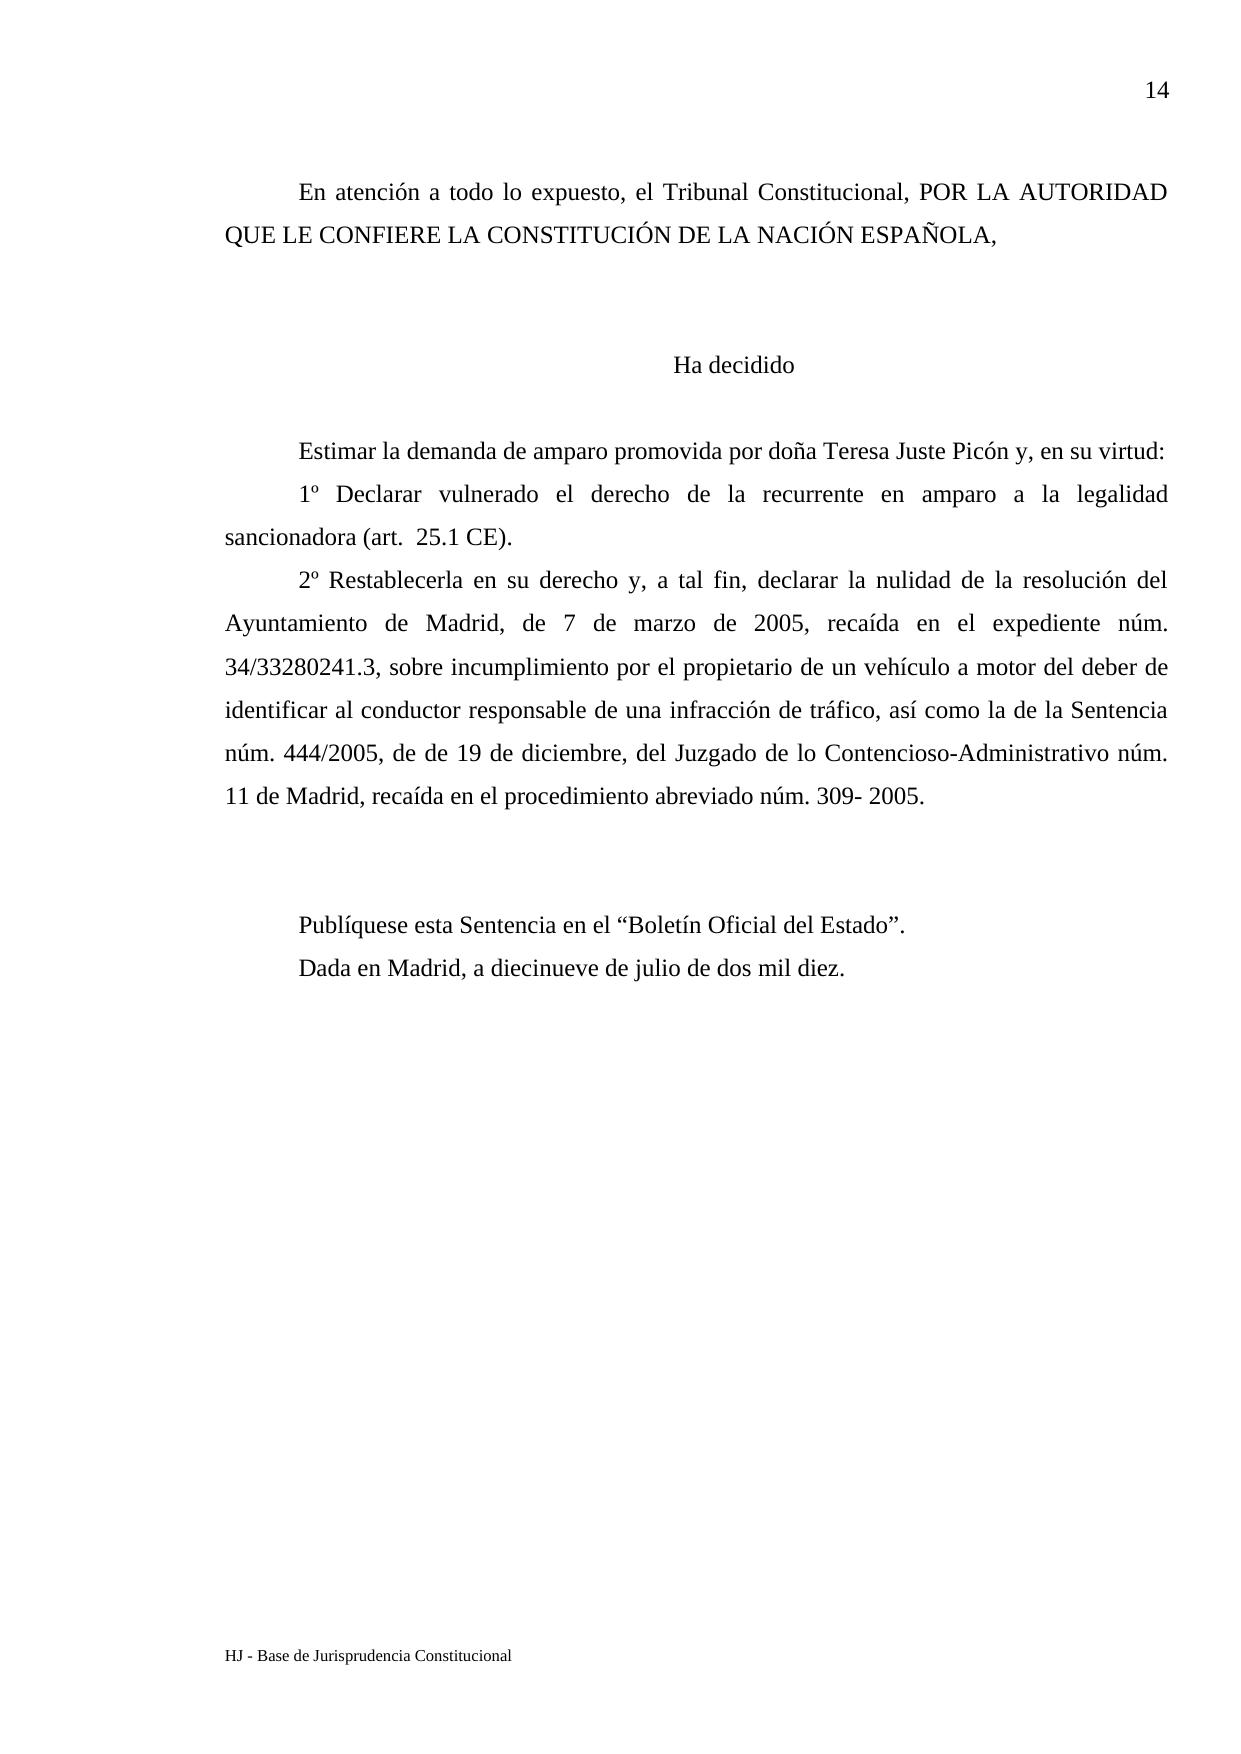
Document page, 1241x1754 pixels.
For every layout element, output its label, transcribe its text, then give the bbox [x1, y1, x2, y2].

text Estimar la demanda de amparo promovida por doña Teresa Juste Picón y, en su virtud: [224, 436, 1169, 465]
text Publíquese esta Sentencia en el “Boletín Oficial del Estado”. [224, 910, 1169, 939]
text Dada en Madrid, a diecinueve de julio de dos mil diez. [224, 953, 1169, 982]
text En atención a todo lo expuesto, el Tribunal Constitucional, POR LA AUTORIDAD QUE LE CONFIERE LA CONSTITUCIÓN DE LA NACIÓN ESPAÑOLA, [224, 177, 1169, 249]
text 2º Restablecerla en su derecho y, a tal fin, declarar la nulidad de la resolución del Ayuntamiento de Madrid, de 7 de marzo de 2005, recaída en el expediente núm. 34/33280241.3, sobre incumplimiento por el propietario de un vehículo a motor del deber de identificar al conductor responsable de una infracción de tráfico, así como la de la Sentencia núm. 444/2005, de de 19 de diciembre, del Juzgado de lo Contencioso-Administrativo núm. 11 de Madrid, recaída en el procedimiento abreviado núm. 309- 2005. [224, 565, 1169, 810]
text Ha decidido [224, 350, 1169, 378]
text 1º Declarar vulnerado el derecho de la recurrente en amparo a la legalidad sancionadora (art. 25.1 CE). [224, 479, 1169, 551]
